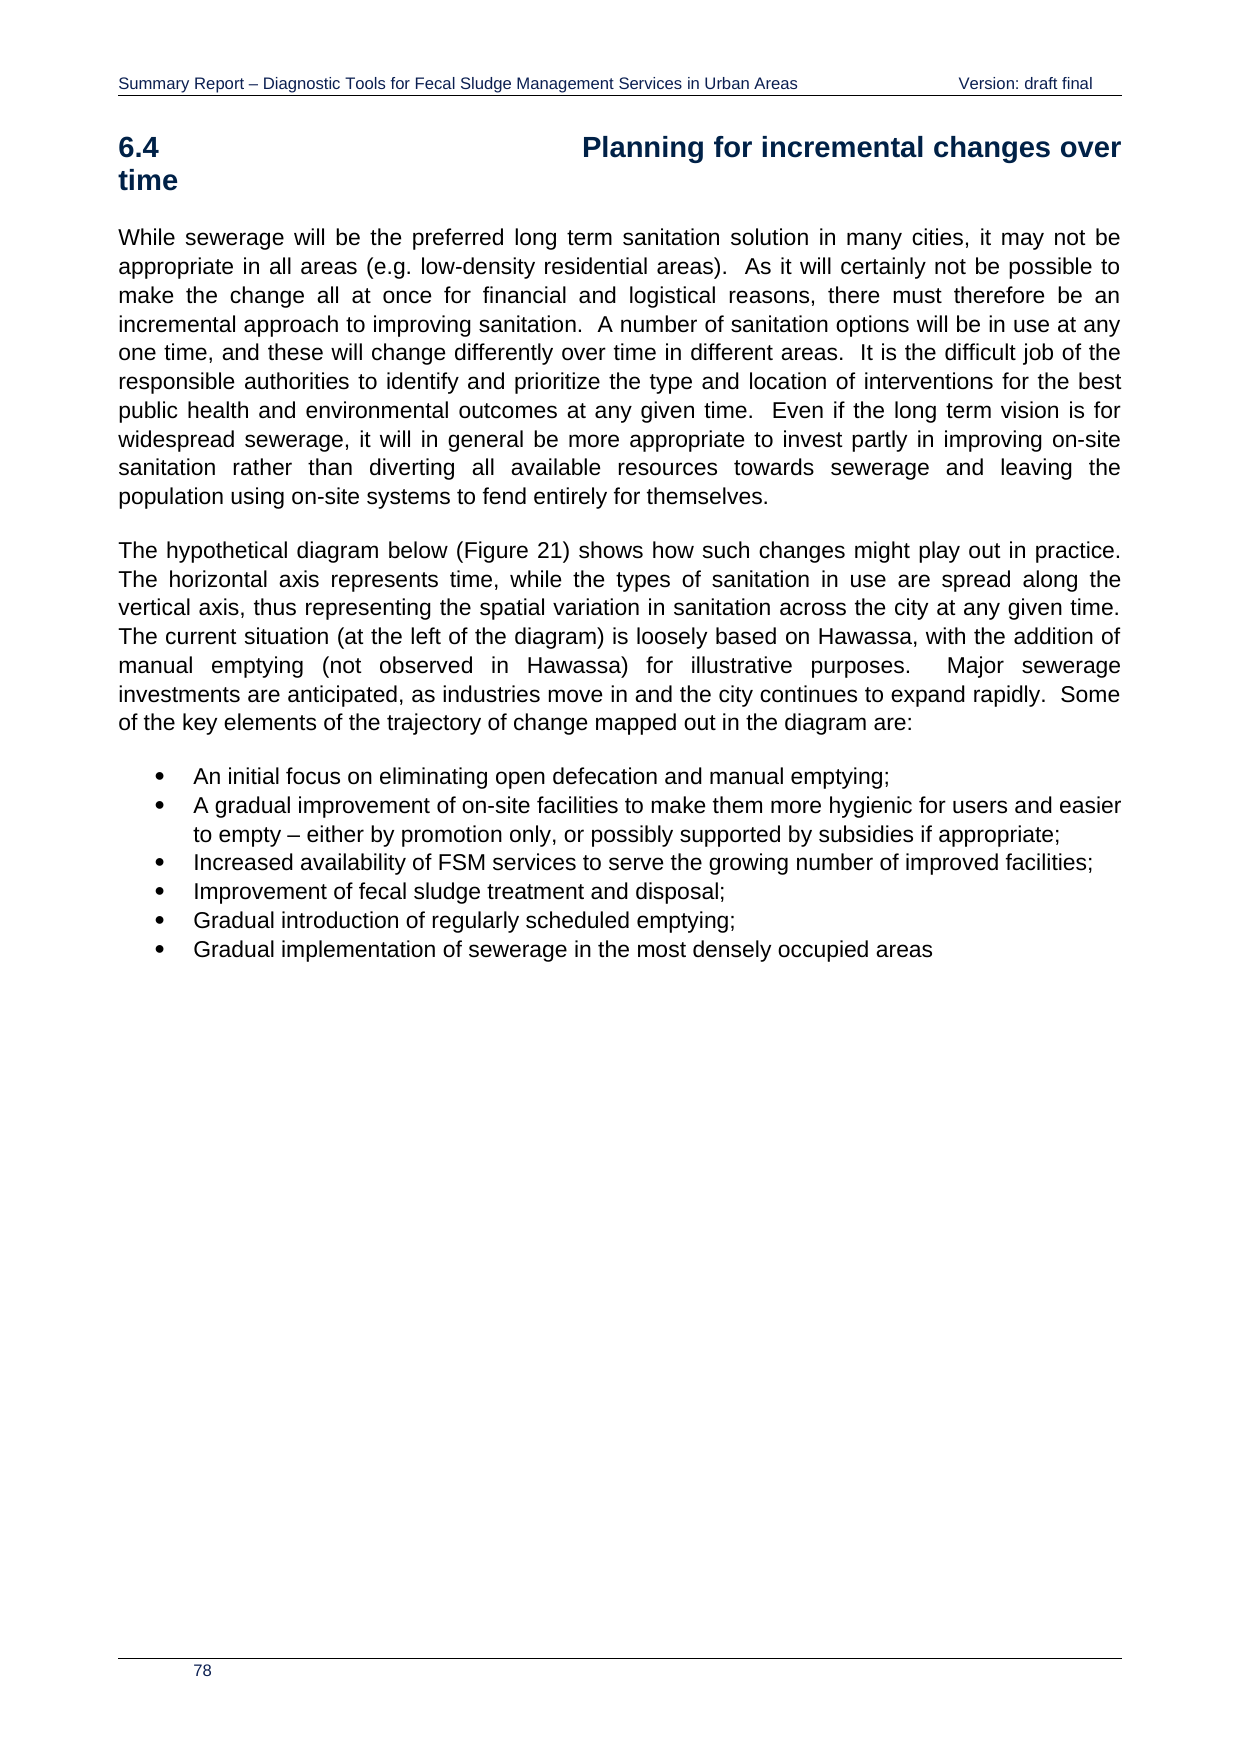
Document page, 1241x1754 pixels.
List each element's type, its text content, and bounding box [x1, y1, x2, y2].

text While sewerage will be the preferred long term sanitation solution in many cities, it may not be appropriate in all areas (e.g. low-density residential areas). As it will certainly not be possible to make the change all at once for financial and logistical reasons, there must therefore be an incremental approach to improving sanitation. A number of sanitation options will be in use at any one time, and these will change differently over time in different areas. It is the difficult job of the responsible authorities to identify and prioritize the type and location of interventions for the best public health and environmental outcomes at any given time. Even if the long term vision is for widespread sewerage, it will in general be more appropriate to invest partly in improving on-site sanitation rather than diverting all available resources towards sewerage and leaving the population using on-site systems to fend entirely for themselves. [118, 222, 1122, 509]
list An initial focus on eliminating open defecation and manual emptying; [156, 761, 1122, 789]
subtitle Planning for incremental changes over time [118, 130, 1122, 197]
list A gradual improvement of on-site facilities to make them more hygienic for users and easier to empty – either by promotion only, or possibly supported by subsidies if appropriate; [156, 789, 1122, 847]
list Gradual introduction of regularly scheduled emptying; [156, 904, 1122, 933]
list Increased availability of FSM services to serve the growing number of improved facilities; [156, 847, 1122, 876]
list Gradual implementation of sewerage in the most densely occupied areas [156, 933, 1122, 962]
text The hypothetical diagram below (Figure 21) shows how such changes might play out in practice. The horizontal axis represents time, while the types of sanitation in use are spread along the vertical axis, thus representing the spatial variation in sanitation across the city at any given time. The current situation (at the left of the diagram) is loosely based on Hawassa, with the addition of manual emptying (not observed in Hawassa) for illustrative purposes. Major sewerage investments are anticipated, as industries move in and the city continues to expand rapidly. Some of the key elements of the trajectory of change mapped out in the diagram are: [118, 534, 1122, 736]
list Improvement of fecal sludge treatment and disposal; [156, 876, 1122, 904]
